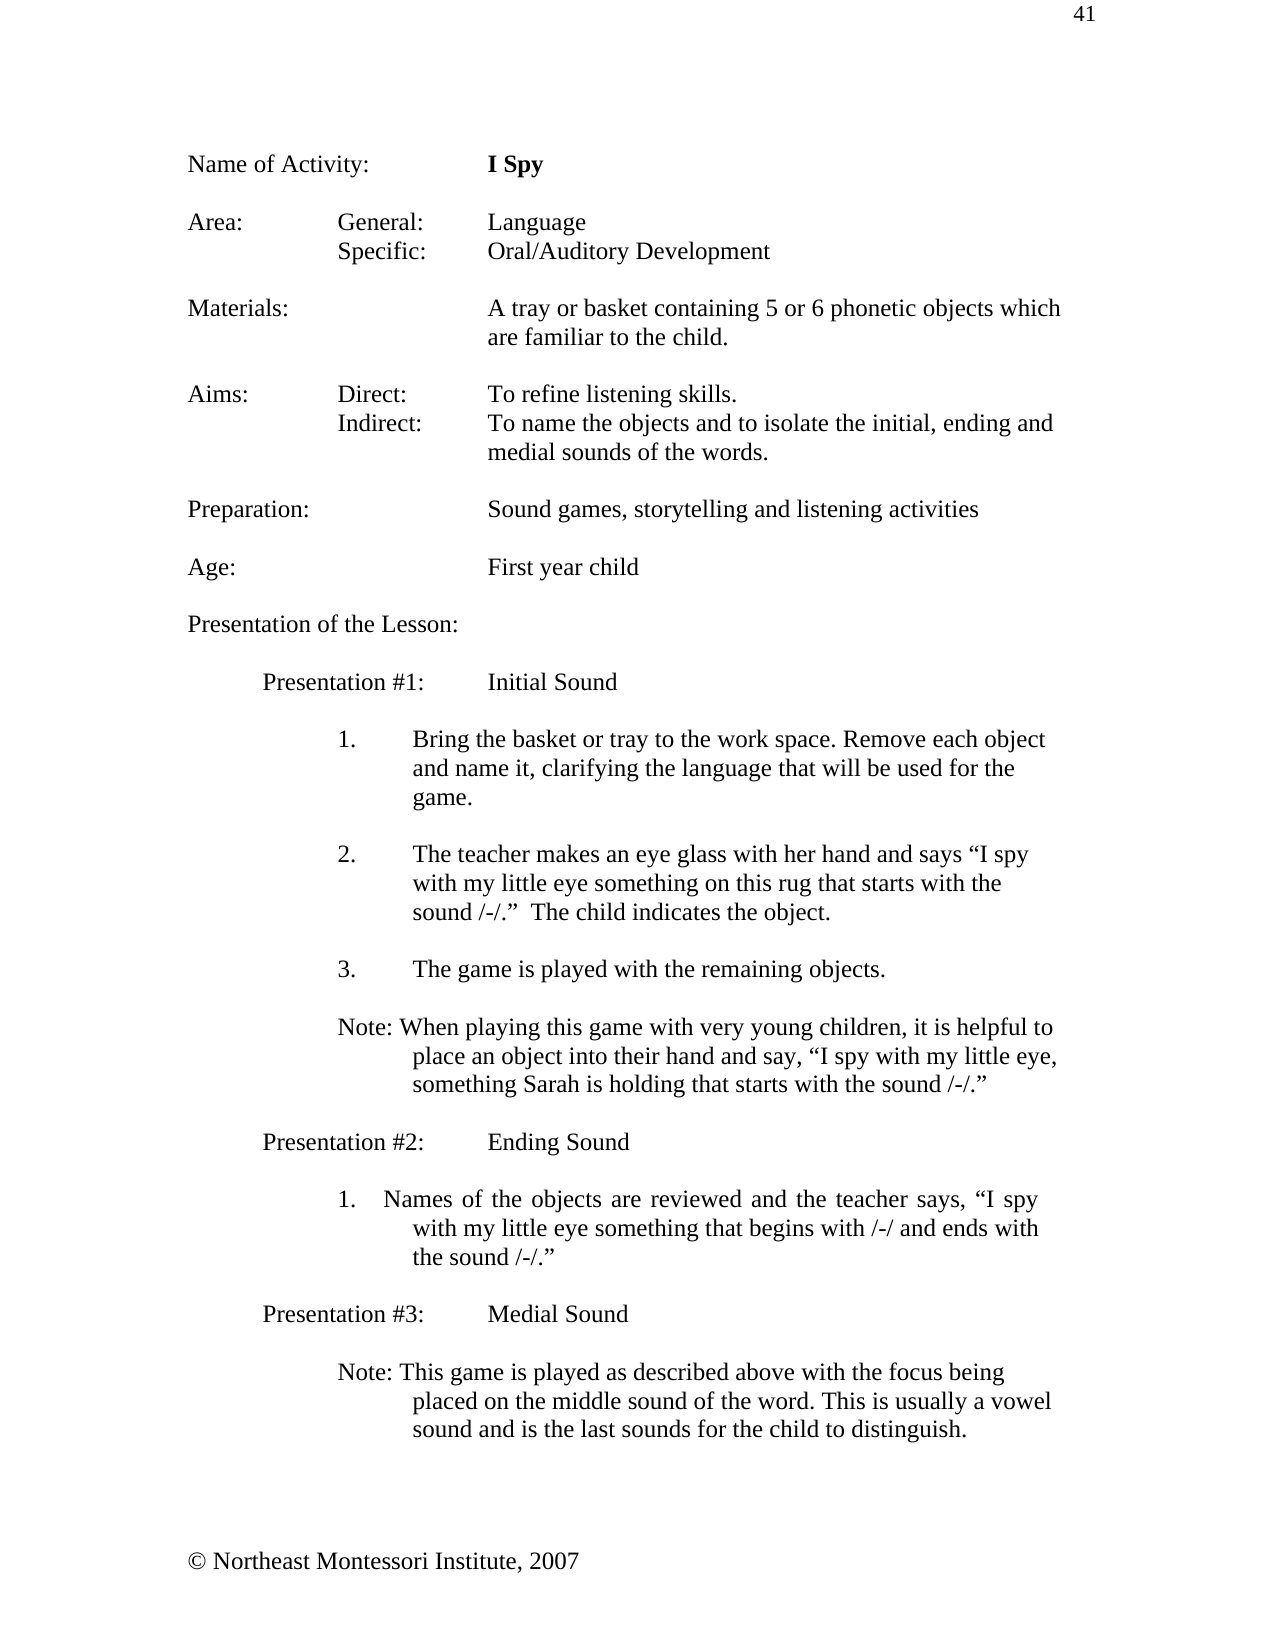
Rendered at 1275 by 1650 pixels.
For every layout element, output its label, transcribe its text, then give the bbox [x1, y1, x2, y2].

text Aims: Direct: To refine listening skills. [187, 379, 867, 408]
text Area: General: Language [187, 207, 867, 236]
text Preparation: Sound games, storytelling and listening activities [187, 494, 1006, 523]
list The teacher makes an eye glass with her hand and says “I spy with my little eye something on this rug that starts with the sound /-/.” The child indicates the object. [337, 839, 1030, 926]
text 1. Names of the objects are reviewed and the teacher says, “I spy with my little eye something that begins with /-/ and ends with the sound /-/.” [337, 1184, 1039, 1271]
list The game is played with the remaining objects. [337, 954, 1096, 983]
text Specific: Oral/Auditory Development [337, 236, 867, 264]
list Bring the basket or tray to the work space. Remove each object and name it, clarifying the language that will be used for the game. [337, 724, 1047, 811]
text Presentation #2: Ending Sound [262, 1127, 867, 1156]
text Presentation #3: Medial Sound [262, 1299, 867, 1328]
text Note: When playing this game with very young children, it is helpful to place an object into their hand and say, “I spy with my little eye, something Sarah is holding that starts with the sound /-/.” [337, 1012, 1084, 1098]
text Materials: A tray or basket containing 5 or 6 phonetic objects which are familiar to the child. [187, 293, 1062, 351]
text Indirect: To name the objects and to isolate the initial, ending and medial sounds of the words. [337, 408, 1054, 466]
text Name of Activity: I Spy [187, 149, 867, 178]
text Presentation of the Lesson: [187, 609, 867, 638]
text Age: First year child [187, 552, 867, 581]
text Note: This game is played as described above with the focus being placed on the middle sound of the word. This is usually a vowel sound and is the last sounds for the child to distinguish. [337, 1357, 1054, 1443]
text Presentation #1: Initial Sound [262, 667, 867, 696]
